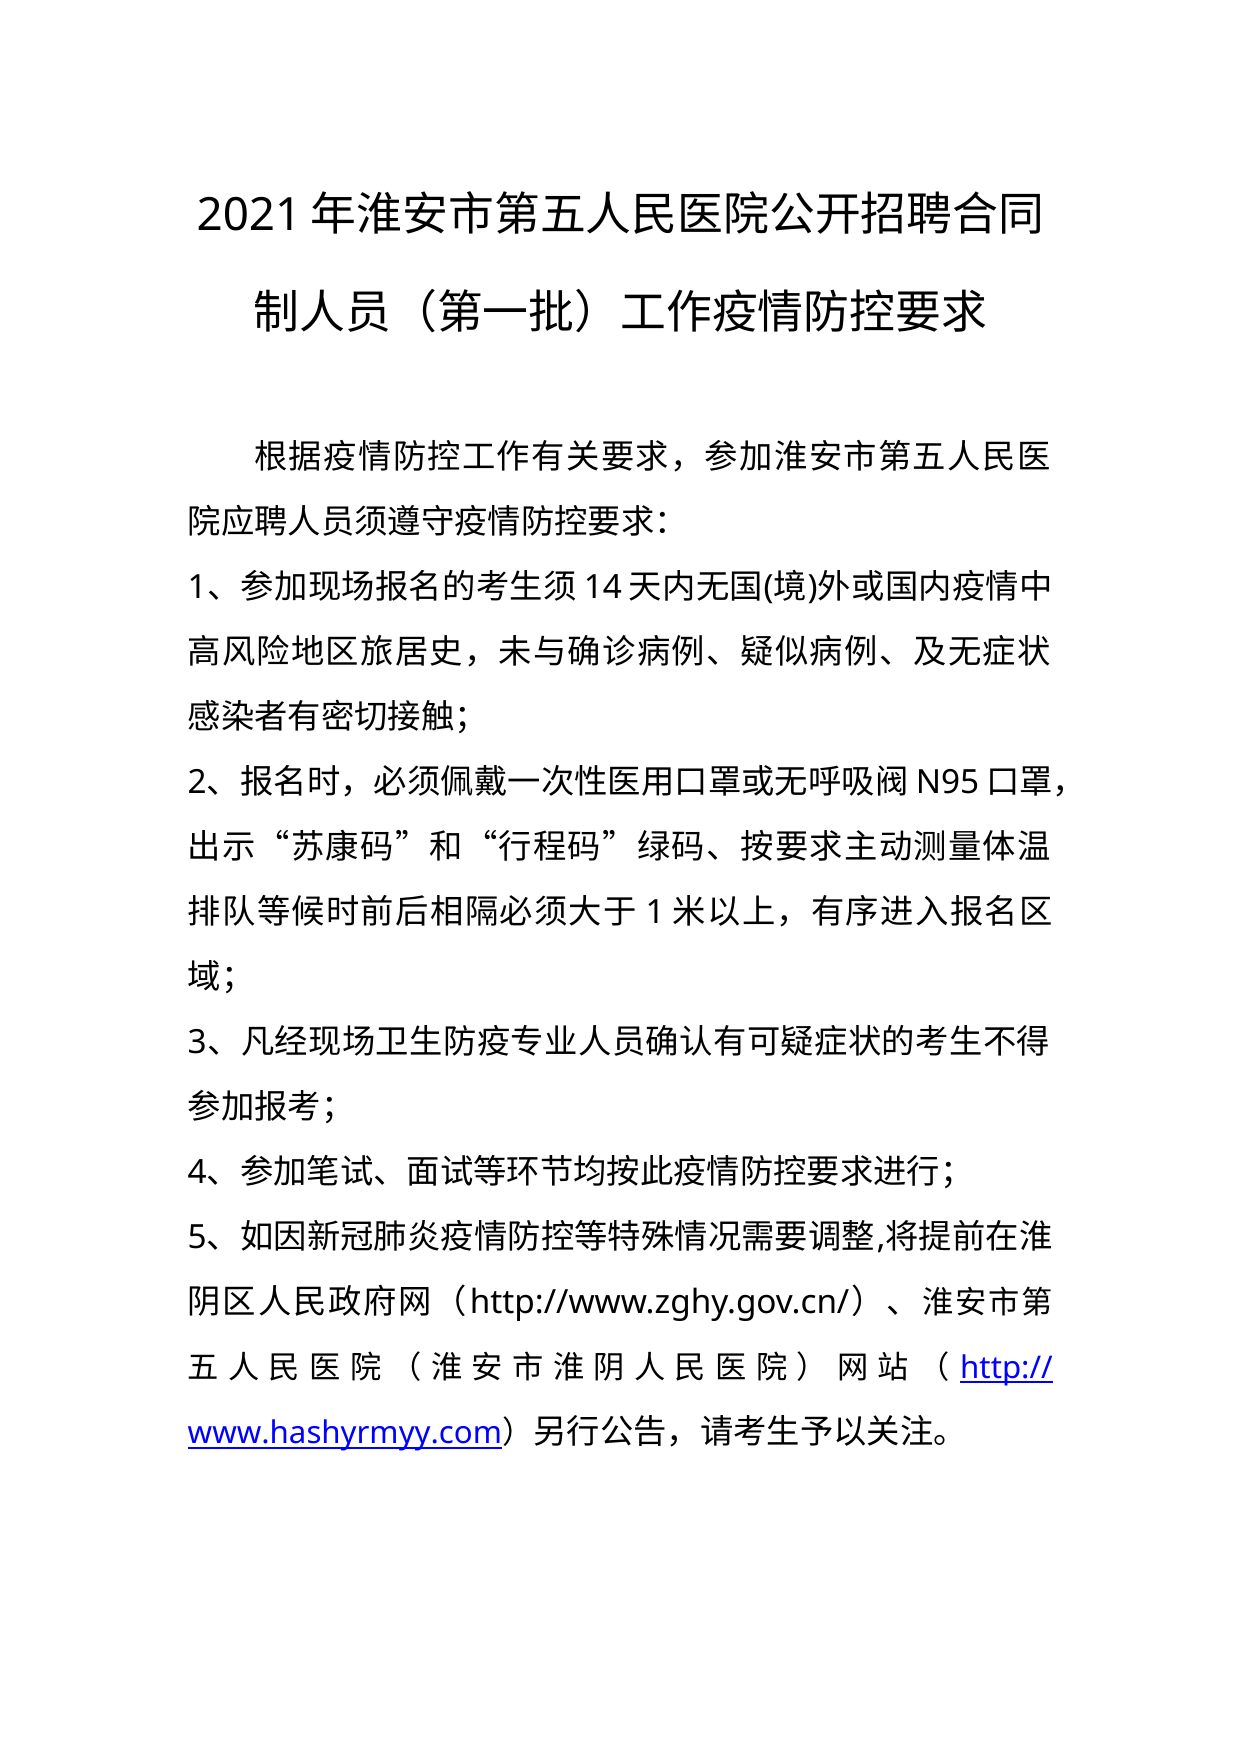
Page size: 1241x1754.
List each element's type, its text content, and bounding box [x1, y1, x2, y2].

text 根据疫情防控工作有关要求，参加淮安市第五人民医院应聘人员须遵守疫情防控要求： [187, 422, 1053, 552]
text 5、如因新冠肺炎疫情防控等特殊情况需要调整,将提前在淮阴区人民政府网（http://www.zghy.gov.cn/）、淮安市第五人民医院（淮安市淮阴人民医院）网站（http://www.hashyrmyy.com）另行公告，请考生予以关注。 [187, 1202, 1053, 1462]
text 3、凡经现场卫生防疫专业人员确认有可疑症状的考生不得参加报考； [187, 1007, 1053, 1137]
text 2021年淮安市第五人民医院公开招聘合同制人员（第一批）工作疫情防控要求 [187, 162, 1053, 357]
text 1、参加现场报名的考生须14天内无国(境)外或国内疫情中高风险地区旅居史，未与确诊病例、疑似病例、及无症状感染者有密切接触； [187, 552, 1053, 747]
text 4、参加笔试、面试等环节均按此疫情防控要求进行； [187, 1137, 1053, 1202]
text 2、报名时，必须佩戴一次性医用口罩或无呼吸阀N95口罩，出示“苏康码”和“行程码”绿码、按要求主动测量体温，排队等候时前后相隔必须大于1米以上，有序进入报名区域； [187, 747, 1053, 1007]
